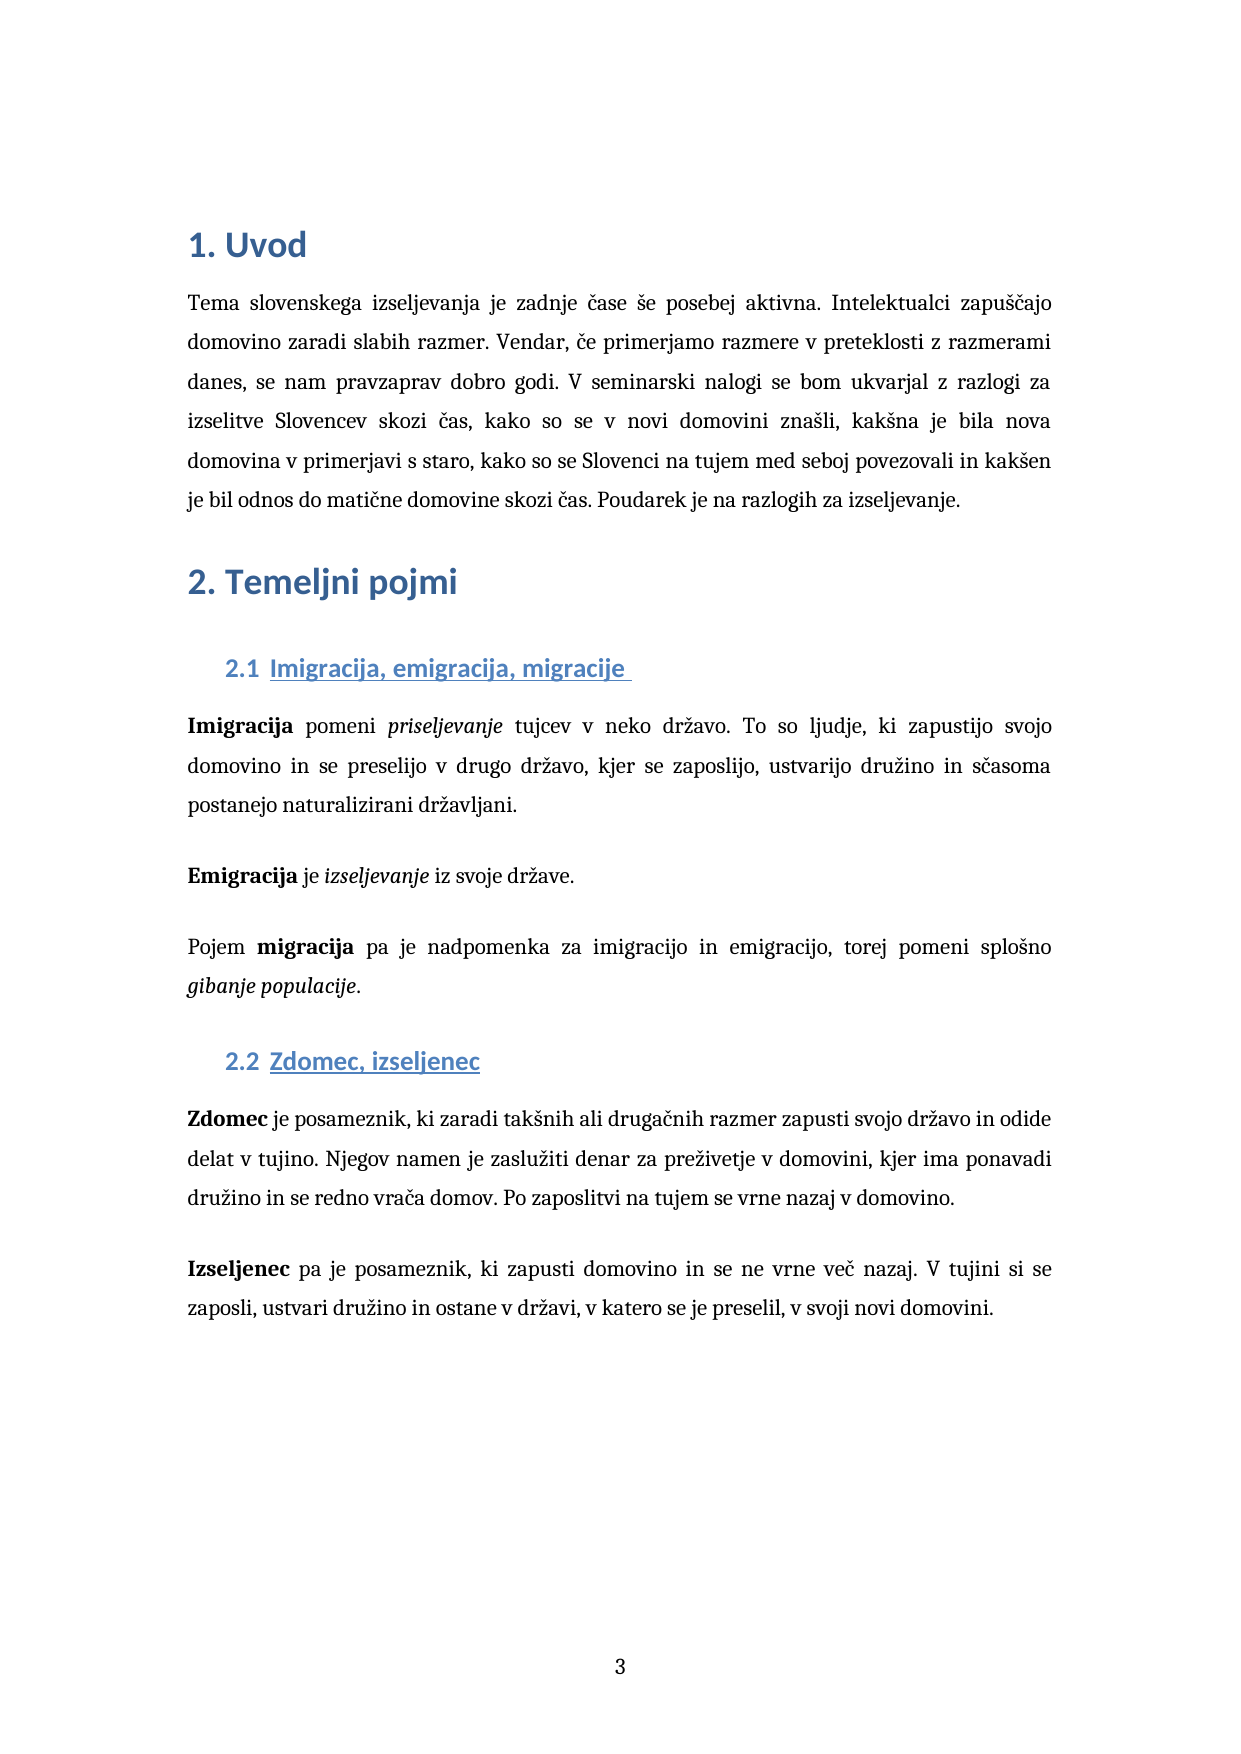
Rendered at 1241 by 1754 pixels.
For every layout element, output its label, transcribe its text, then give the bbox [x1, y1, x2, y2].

text Tema slovenskega izseljevanja je zadnje čase še posebej aktivna. Intelektualci zapuščajo domovino zaradi slabih razmer. Vendar, če primerjamo razmere v preteklosti z razmerami danes, se nam pravzaprav dobro godi. V seminarski nalogi se bom ukvarjal z razlogi za izselitve Slovencev skozi čas, kako so se v novi domovini znašli, kakšna je bila nova domovina v primerjavi s staro, kako so se Slovenci na tujem med seboj povezovali in kakšen je bil odnos do matične domovine skozi čas. Poudarek je na razlogih za izseljevanje. [187, 289, 1053, 513]
text Zdomec je posameznik, ki zaradi takšnih ali drugačnih razmer zapusti svojo državo in odide delat v tujino. Njegov namen je zaslužiti denar za preživetje v domovini, kjer ima ponavadi družino in se redno vrača domov. Po zaposlitvi na tujem se vrne nazaj v domovino. [187, 1106, 1053, 1211]
text Pojem migracija pa je nadpomenka za imigracijo in emigracijo, torej pomeni splošno gibanje populacije. [187, 934, 1053, 999]
text Emigracija je izseljevanje iz svoje države. [187, 863, 1053, 889]
subtitle Zdomec, izseljenec [225, 1044, 1053, 1077]
subtitle Imigracija, emigracija, migracije [225, 651, 1053, 684]
subtitle Uvod [187, 221, 1053, 267]
text Imigracija pomeni priseljevanje tujcev v neko državo. To so ljudje, ki zapustijo svojo domovino in se preselijo v drugo državo, kjer se zaposlijo, ustvarijo družino in sčasoma postanejo naturalizirani državljani. [187, 713, 1053, 819]
subtitle Temeljni pojmi [187, 558, 1053, 603]
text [187, 1256, 1053, 1321]
